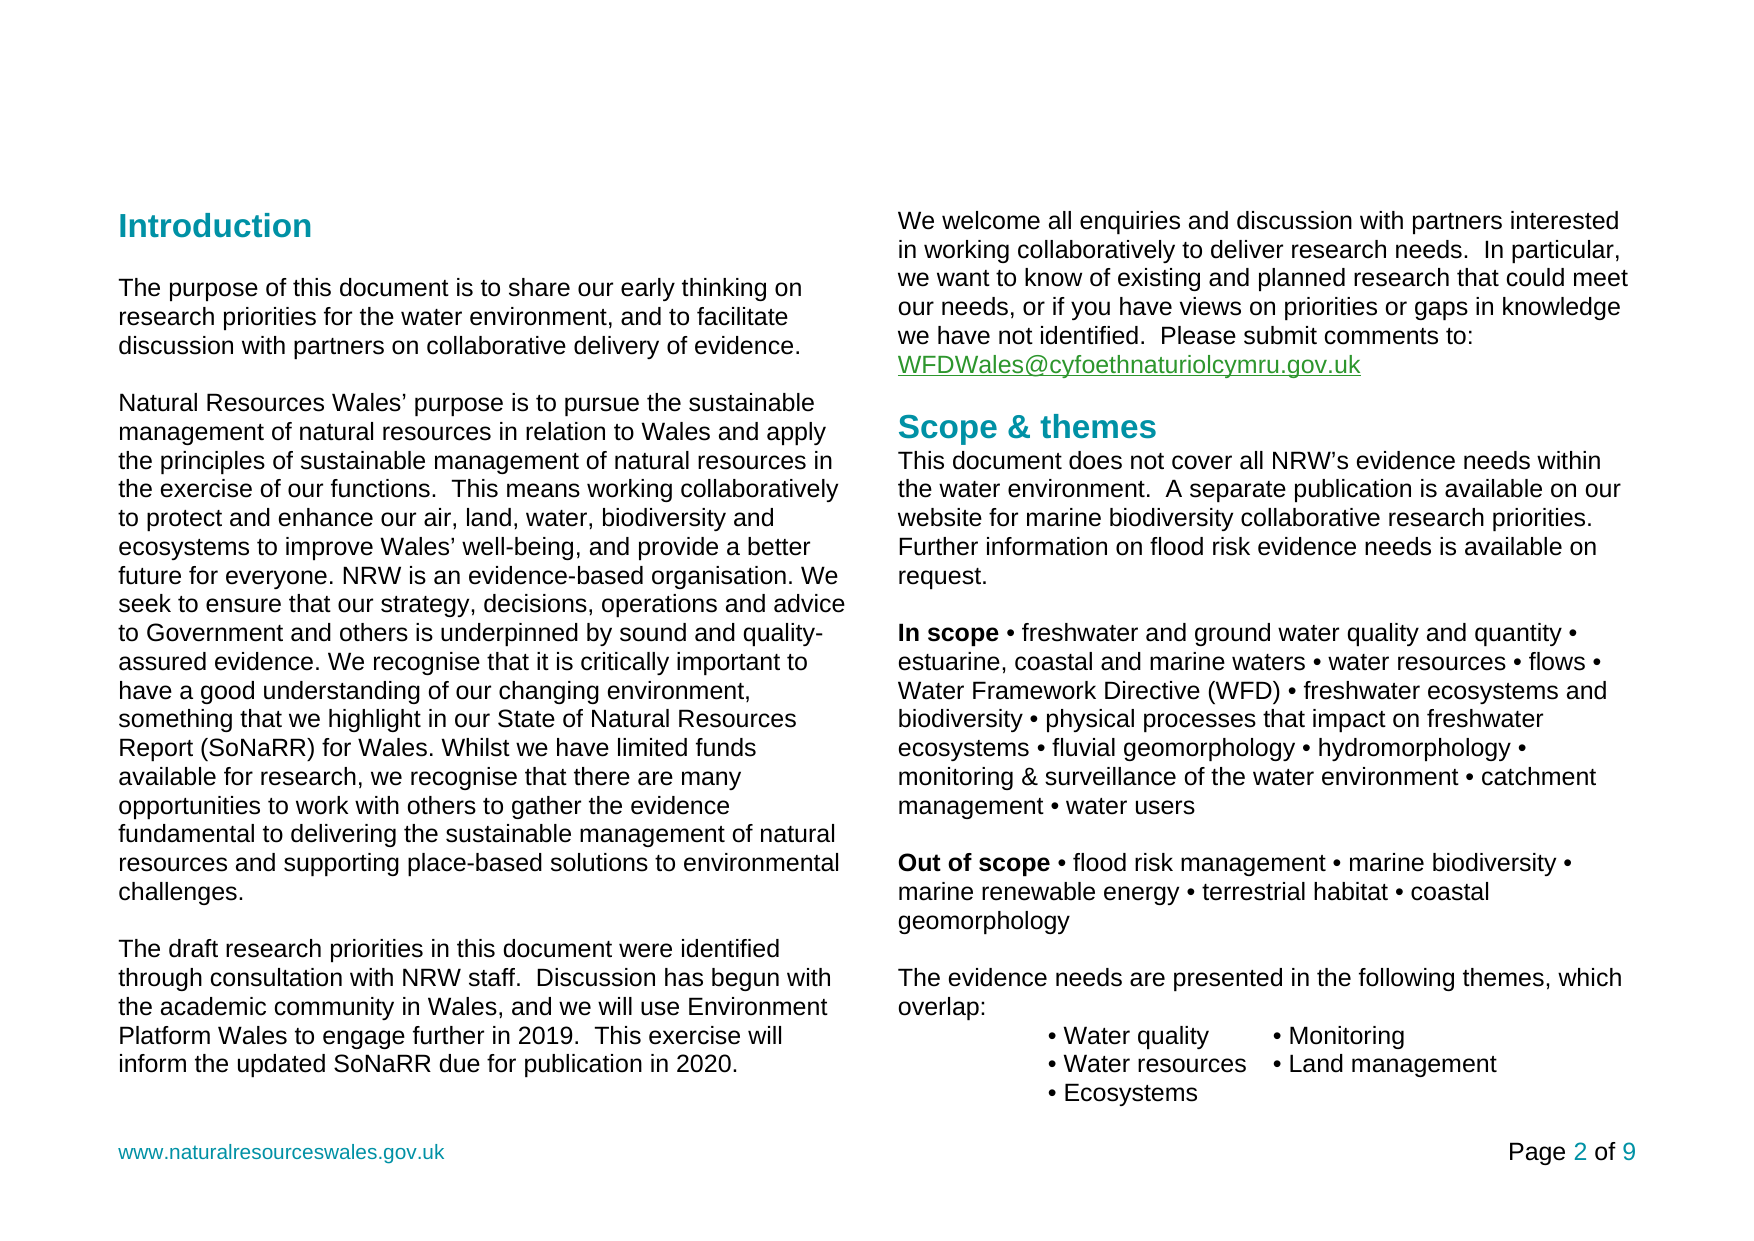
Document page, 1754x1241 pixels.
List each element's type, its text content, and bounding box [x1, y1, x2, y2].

text Natural Resources Wales’ purpose is to pursue the sustainable management of natural resources in relation to Wales and apply the principles of sustainable management of natural resources in the exercise of our functions. This means working collaboratively to protect and enhance our air, land, water, biodiversity and ecosystems to improve Wales’ well-being, and provide a better future for everyone. NRW is an evidence-based organisation. We seek to ensure that our strategy, decisions, operations and advice to Government and others is underpinned by sound and quality-assured evidence. We recognise that it is critically important to have a good understanding of our changing environment, something that we highlight in our State of Natural Resources Report (SoNaRR) for Wales. Whilst we have limited funds available for research, we recognise that there are many opportunities to work with others to gather the evidence fundamental to delivering the sustainable management of natural resources and supporting place-based solutions to environmental challenges. [118, 388, 856, 906]
subtitle Scope & themes [898, 407, 1636, 446]
text We welcome all enquiries and discussion with partners interested in working collaboratively to deliver research needs. In particular, we want to know of existing and planned research that could meet our needs, or if you have views on priorities or gaps in knowledge we have not identified. Please submit comments to: WFDWales@cyfoethnaturiolcymru.gov.uk [898, 206, 1636, 378]
text • Ecosystems [973, 1078, 1636, 1107]
text Out of scope • flood risk management • marine biodiversity • marine renewable energy • terrestrial habitat • coastal geomorphology [898, 848, 1636, 934]
text • Water quality • Monitoring [898, 1021, 1636, 1049]
text In scope • freshwater and ground water quality and quantity • estuarine, coastal and marine waters • water resources • flows • Water Framework Directive (WFD) • freshwater ecosystems and biodiversity • physical processes that impact on freshwater ecosystems • fluvial geomorphology • hydromorphology • monitoring & surveillance of the water environment • catchment management • water users [898, 618, 1636, 819]
text The evidence needs are presented in the following themes, which overlap: [898, 963, 1636, 1021]
text • Water resources • Land management [973, 1049, 1636, 1078]
text The draft research priorities in this document were identified through consultation with NRW staff. Discussion has begun with the academic community in Wales, and we will use Environment Platform Wales to engage further in 2019. This exercise will inform the updated SoNaRR due for publication in 2020. [118, 934, 856, 1078]
text This document does not cover all NRW’s evidence needs within the water environment. A separate publication is available on our website for marine biodiversity collaborative research priorities. Further information on flood risk evidence needs is available on request. [898, 446, 1636, 589]
subtitle Introduction [118, 206, 856, 244]
text The purpose of this document is to share our early thinking on research priorities for the water environment, and to facilitate discussion with partners on collaborative delivery of evidence. [118, 273, 856, 359]
